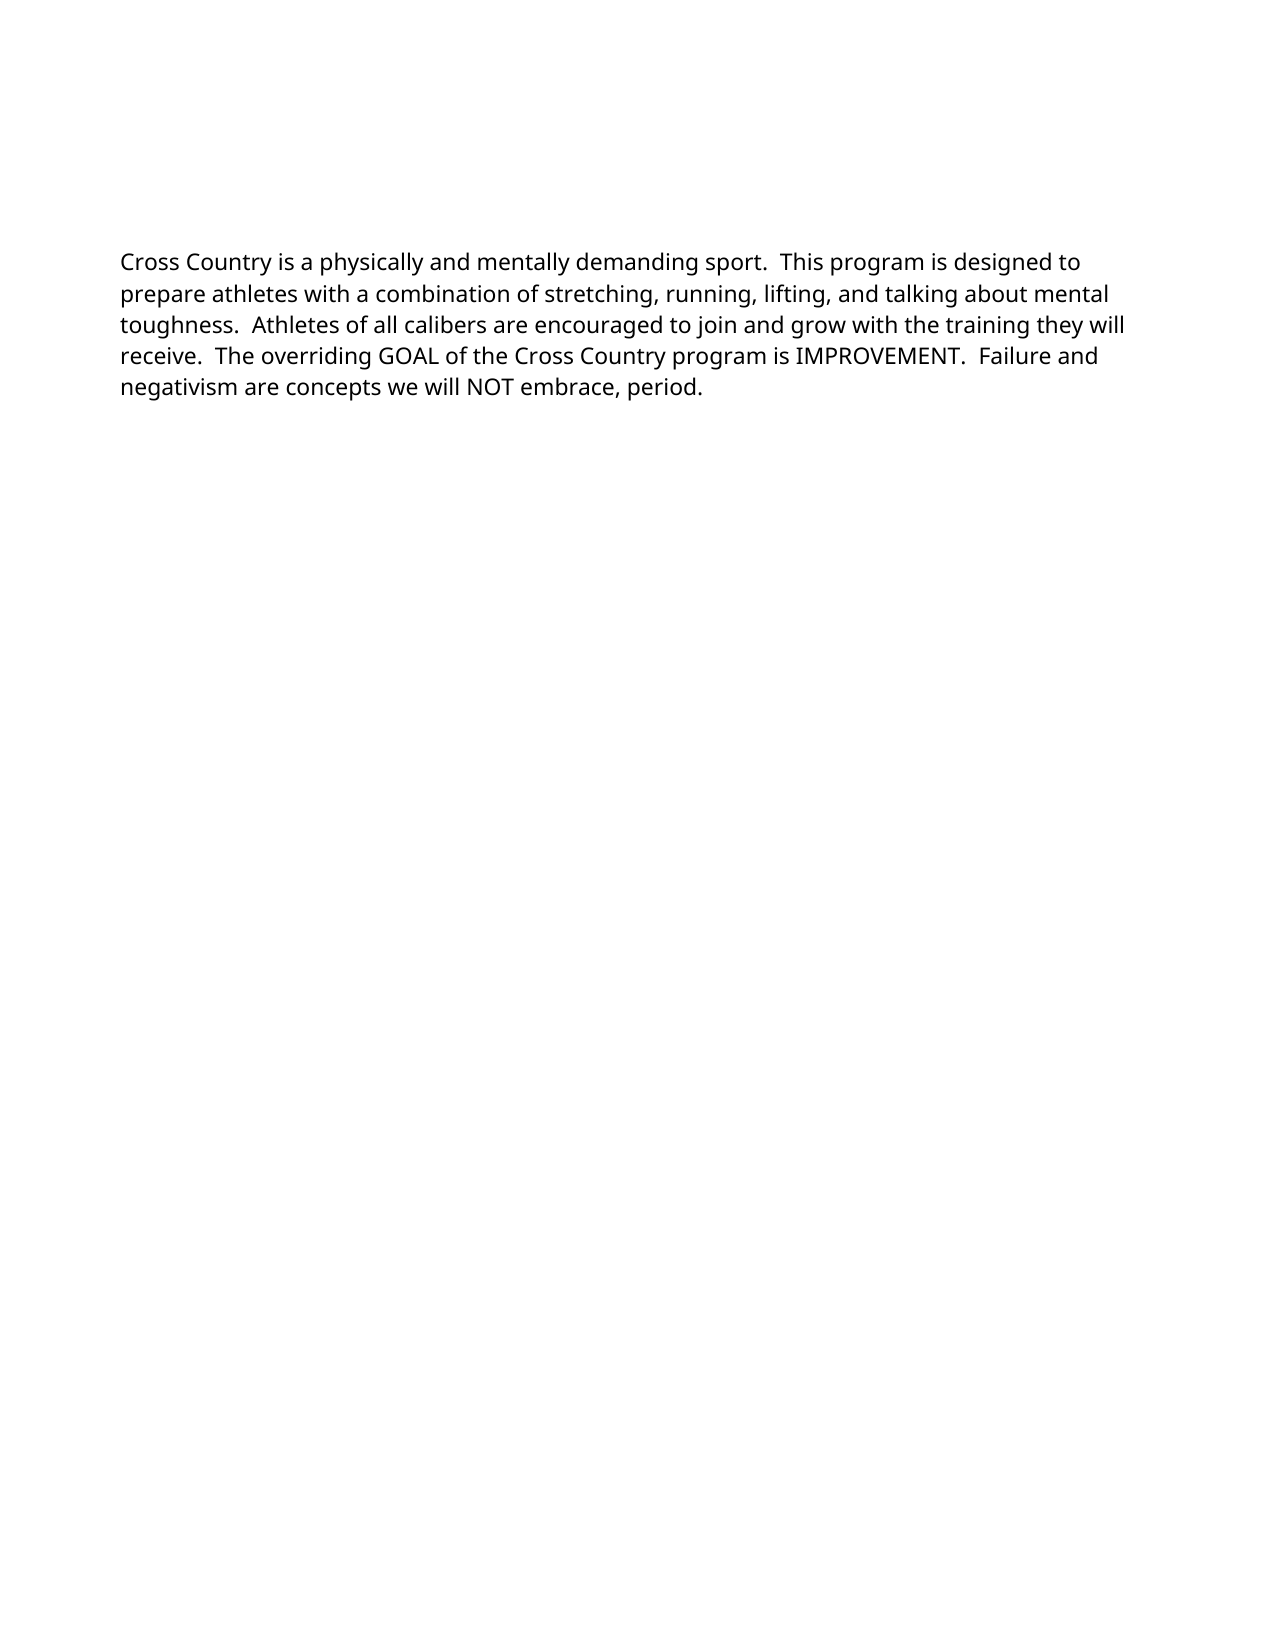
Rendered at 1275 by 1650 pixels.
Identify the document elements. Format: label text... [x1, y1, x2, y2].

text Cross Country is a physically and mentally demanding sport. This program is designed to prepare athletes with a combination of stretching, running, lifting, and talking about mental toughness. Athletes of all calibers are encouraged to join and grow with the training they will receive. The overriding GOAL of the Cross Country program is IMPROVEMENT. Failure and negativism are concepts we will NOT embrace, period. [120, 246, 1155, 402]
